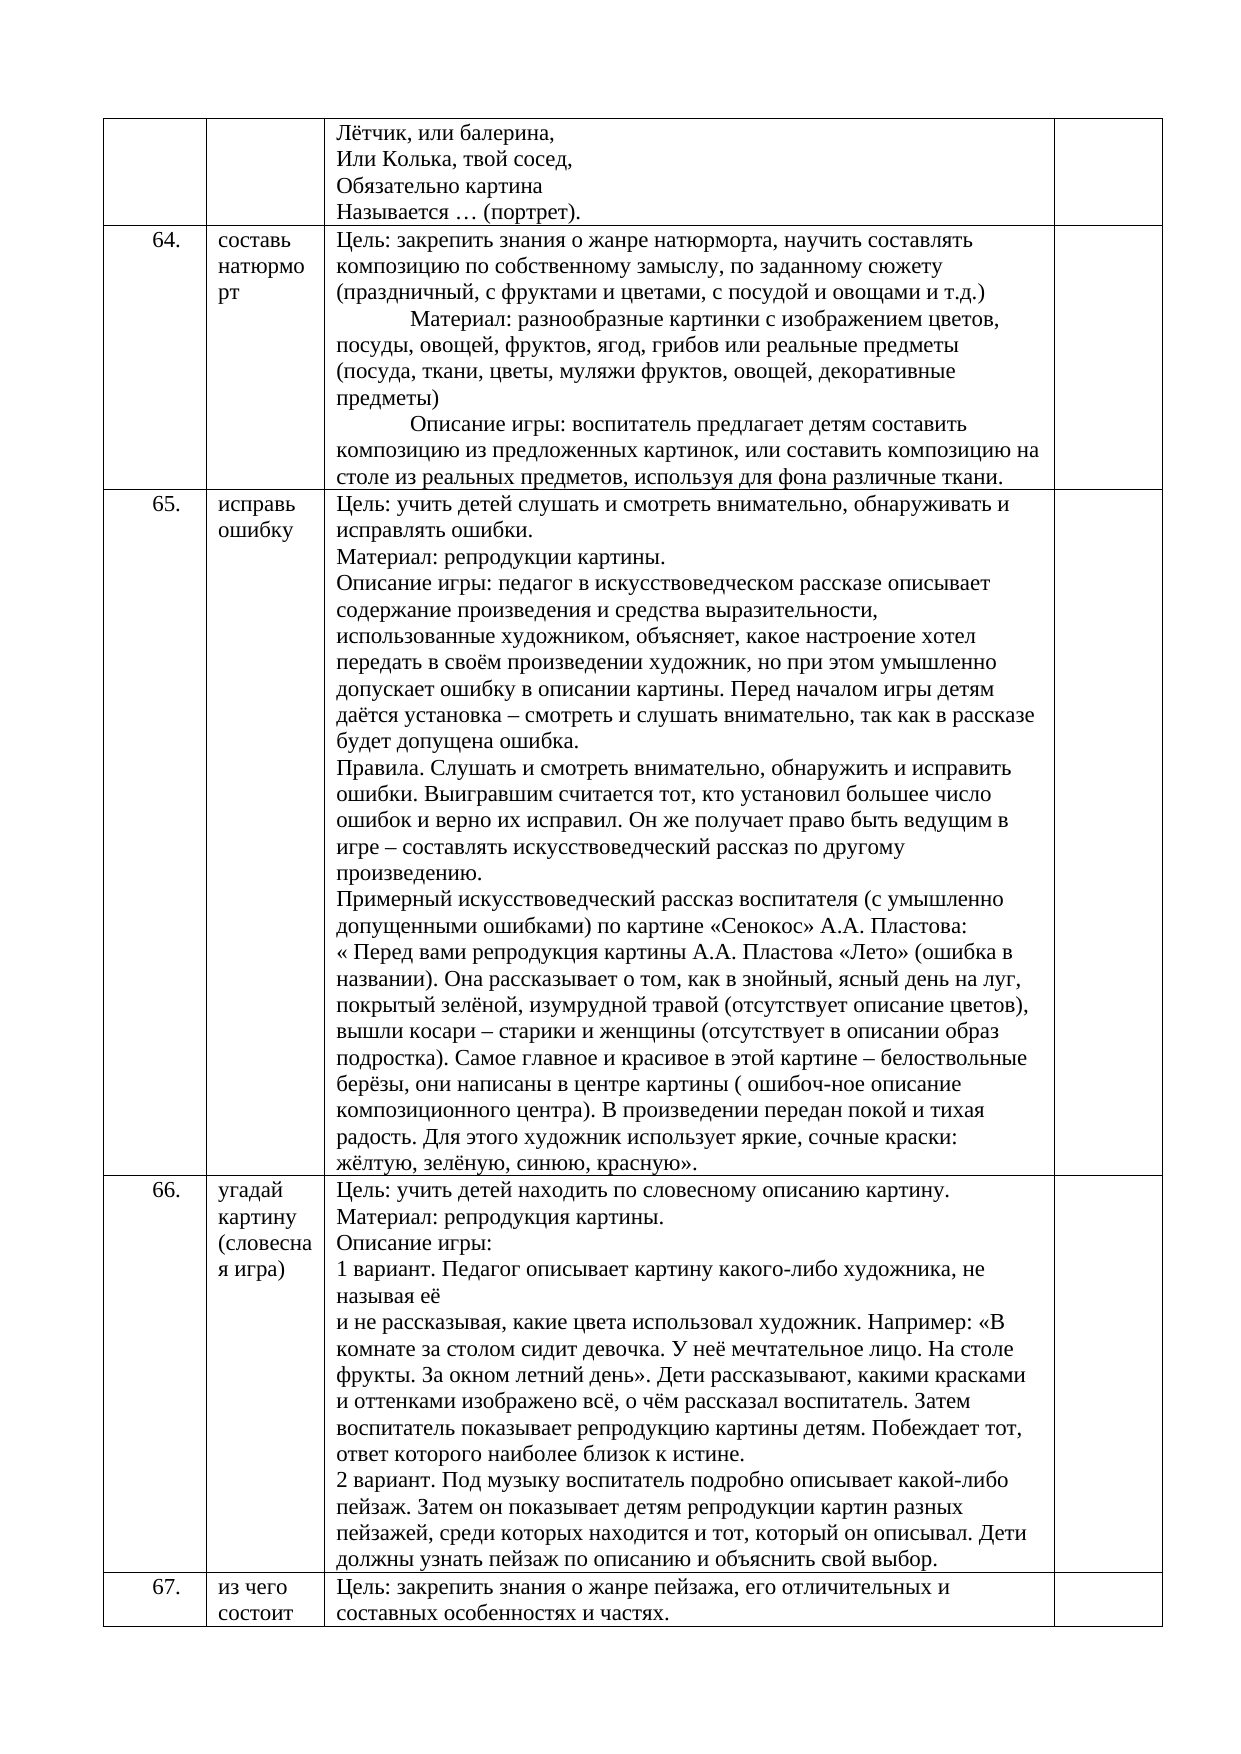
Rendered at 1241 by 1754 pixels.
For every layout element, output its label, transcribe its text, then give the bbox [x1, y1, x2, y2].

table_cell [1055, 490, 1162, 1175]
table_cell [104, 119, 206, 224]
table_cell [1055, 1573, 1162, 1626]
table_cell угадай картину (словесная игра) [207, 1176, 324, 1572]
table_cell [104, 490, 206, 1175]
table_cell [1055, 1176, 1162, 1572]
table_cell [207, 1573, 324, 1626]
table_cell [1055, 119, 1162, 224]
table_cell [104, 1573, 206, 1626]
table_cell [325, 1573, 1054, 1626]
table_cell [325, 119, 1054, 224]
table_cell [104, 1176, 206, 1572]
table_cell Цель: учить детей слушать и смотреть внимательно, обнаруживать и исправлять ошибки. Материал: репродукции картины. Описание игры: педагог в искусствоведческом рассказе описывает содержание произведения и средства выразительности, использованные художником, объясняет, какое настроение хотел передать в своём произведении художник, но при этом умышленно допускает ошибку в описании картины. Перед началом игры детям даётся установка – смотреть и слушать внимательно, так как в рассказе будет допущена ошибка. Правила. Слушать и смотреть внимательно, обнаружить и исправить ошибки. Выигравшим считается тот, кто установил большее число ошибок и верно их исправил. Он же получает право быть ведущим в игре – составлять искусствоведческий рассказ по другому произведению. Примерный искусствоведческий рассказ воспитателя (с умышленно допущенными ошибками) по картине «Сенокос» А.А. Пластова: « Перед вами репродукция картины А.А. Пластова «Лето» (ошибка в названии). Она рассказывает о том, как в знойный, ясный день на луг, покрытый зелёной, изумрудной травой (отсутствует описание цветов), вышли косари – старики и женщины (отсутствует в описании образ подростка). Самое главное и красивое в этой картине – белоствольные берёзы, они написаны в центре картины ( ошибоч-ное описание композиционного центра). В произведении передан покой и тихая радость. Для этого художник использует яркие, сочные краски: жёлтую, зелёную, синюю, красную». [325, 490, 1054, 1175]
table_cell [207, 119, 324, 224]
table_cell Цель: учить детей находить по словесному описанию картину. Материал: репродукция картины. Описание игры: 1 вариант. Педагог описывает картину какого-либо художника, не называя её и не рассказывая, какие цвета использовал художник. Например: «В комнате за столом сидит девочка. У неё мечтательное лицо. На столе фрукты. За окном летний день». Дети рассказывают, какими красками и оттенками изображено всё, о чём рассказал воспитатель. Затем воспитатель показывает репродукцию картины детям. Побеждает тот, ответ которого наиболее близок к истине. 2 вариант. Под музыку воспитатель подробно описывает какой-либо пейзаж. Затем он показывает детям репродукции картин разных пейзажей, среди которых находится и тот, который он описывал. Дети должны узнать пейзаж по описанию и объяснить свой выбор. [325, 1176, 1054, 1572]
table_cell составь натюрморт [207, 226, 324, 489]
table_cell [1055, 226, 1162, 489]
table_cell исправь ошибку [207, 490, 324, 1175]
table_cell [104, 226, 206, 489]
table_cell Цель: закрепить знания о жанре натюрморта, научить составлять композицию по собственному замыслу, по заданному сюжету (праздничный, с фруктами и цветами, с посудой и овощами и т.д.) Материал: разнообразные картинки с изображением цветов, посуды, овощей, фруктов, ягод, грибов или реальные предметы (посуда, ткани, цветы, муляжи фруктов, овощей, декоративные предметы) Описание игры: воспитатель предлагает детям составить композицию из предложенных картинок, или составить композицию на столе из реальных предметов, используя для фона различные ткани. [325, 226, 1054, 489]
